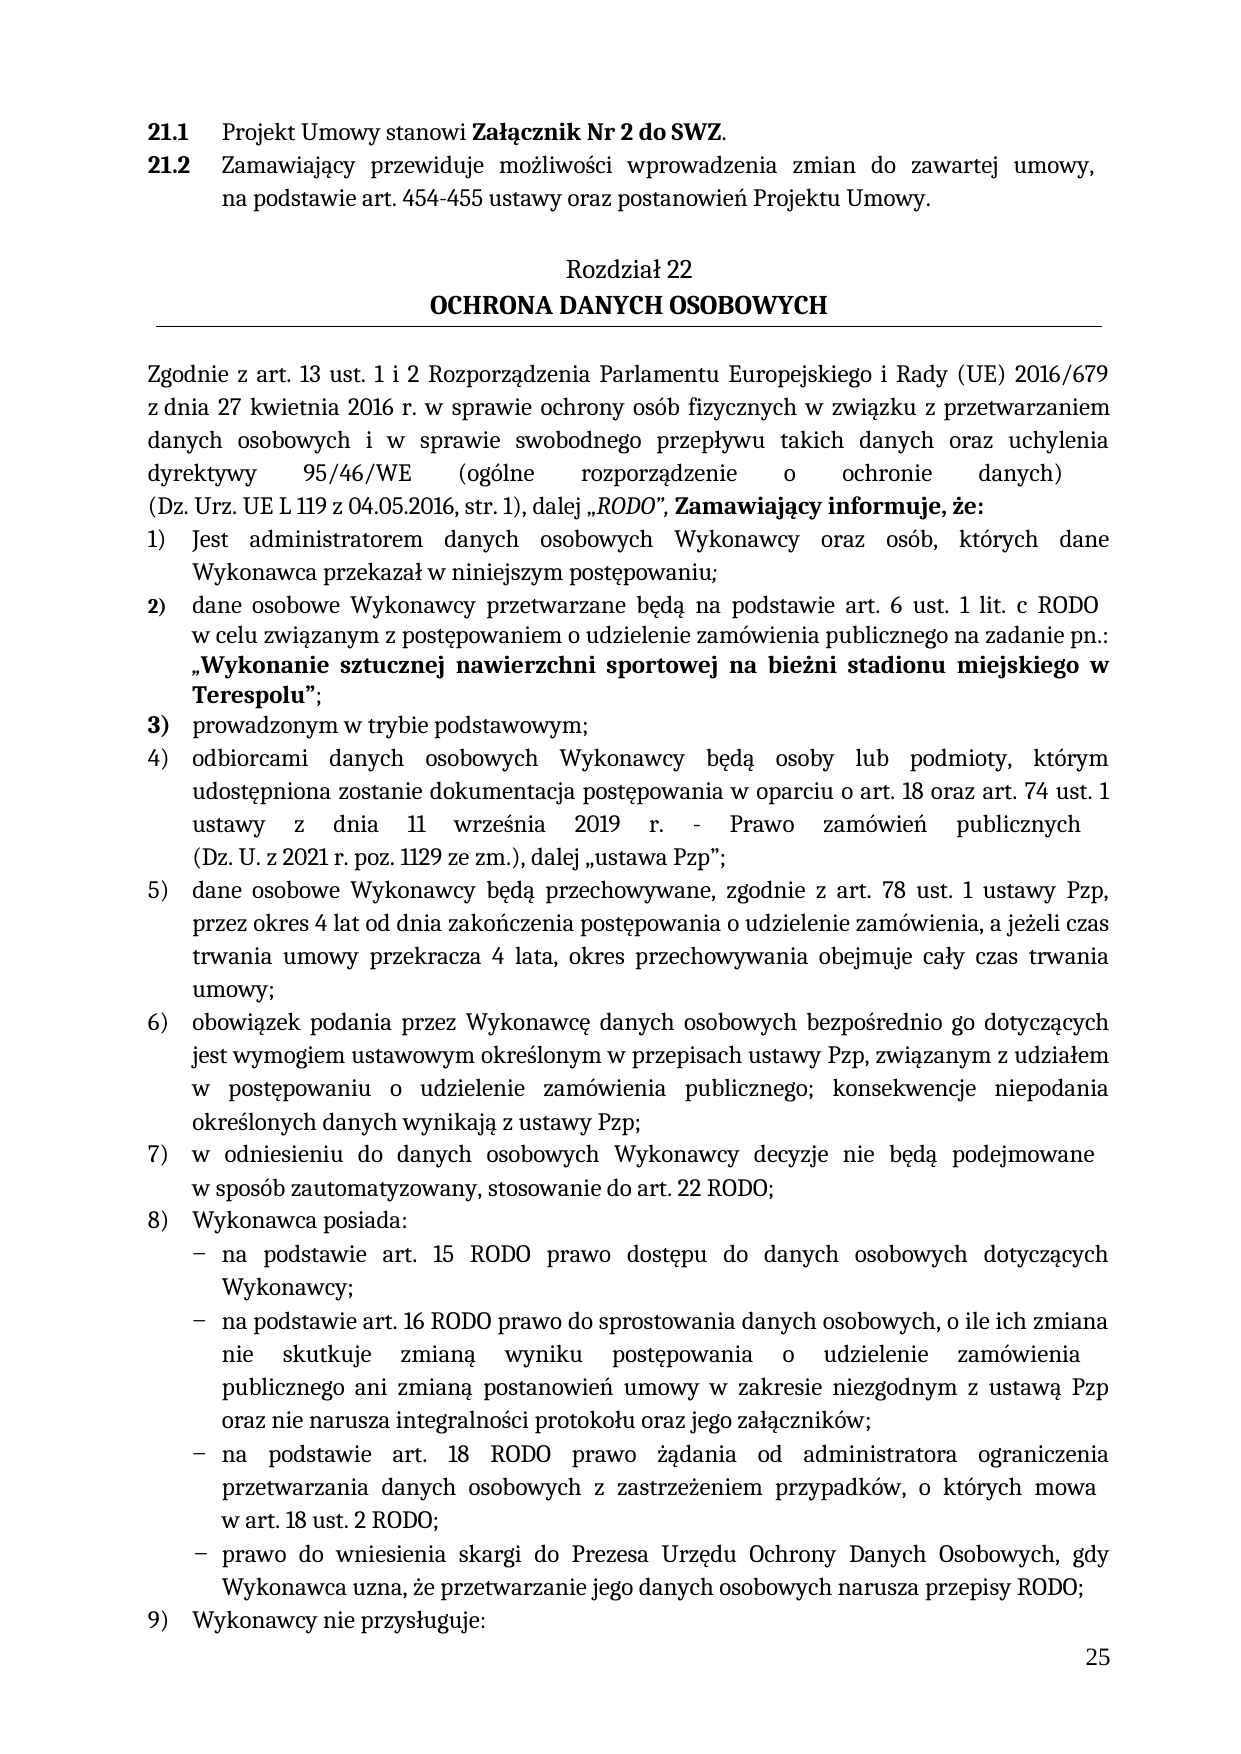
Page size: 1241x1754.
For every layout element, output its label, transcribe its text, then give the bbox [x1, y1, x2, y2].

list dane osobowe Wykonawcy będą przechowywane, zgodnie z art. 78 ust. 1 ustawy Pzp, przez okres 4 lat od dnia zakończenia postępowania o udzielenie zamówienia, a jeżeli czas trwania umowy przekracza 4 lata, okres przechowywania obejmuje cały czas trwania umowy; [148, 876, 1110, 1004]
list na podstawie art. 15 RODO prawo dostępu do danych osobowych dotyczących Wykonawcy; [192, 1239, 1110, 1302]
list Jest administratorem danych osobowych Wykonawcy oraz osób, których dane Wykonawca przekazał w niniejszym postępowaniu; [148, 525, 1110, 586]
list na podstawie art. 18 RODO prawo żądania od administratora ograniczenia przetwarzania danych osobowych z zastrzeżeniem przypadków, o których mowa w art. 18 ust. 2 RODO; [192, 1439, 1110, 1535]
list prawo do wniesienia skargi do Prezesa Urzędu Ochrony Danych Osobowych, gdy Wykonawca uzna, że przetwarzanie jego danych osobowych narusza przepisy RODO; [192, 1539, 1110, 1602]
list Projekt Umowy stanowi Załącznik Nr 2 do SWZ. [148, 118, 1110, 147]
list prowadzonym w trybie podstawowym; [148, 711, 1110, 740]
list dane osobowe Wykonawcy przetwarzane będą na podstawie art. 6 ust. 1 lit. c RODO w celu związanym z postępowaniem o udzielenie zamówienia publicznego na zadanie pn.: „Wykonanie sztucznej nawierzchni sportowej na bieżni stadionu miejskiego w Terespolu”; [148, 591, 1110, 710]
list obowiązek podania przez Wykonawcę danych osobowych bezpośrednio go dotyczących jest wymogiem ustawowym określonym w przepisach ustawy Pzp, związanym z udziałem w postępowaniu o udzielenie zamówienia publicznego; konsekwencje niepodania określonych danych wynikają z ustawy Pzp; [148, 1008, 1110, 1136]
list odbiorcami danych osobowych Wykonawcy będą osoby lub podmioty, którym udostępniona zostanie dokumentacja postępowania w oparciu o art. 18 oraz art. 74 ust. 1 ustawy z dnia 11 września 2019 r. - Prawo zamówień publicznych (Dz. U. z 2021 r. poz. 1129 ze zm.), dalej „ustawa Pzp”; [148, 744, 1110, 872]
list w odniesieniu do danych osobowych Wykonawcy decyzje nie będą podejmowane w sposób zautomatyzowany, stosowanie do art. 22 RODO; [148, 1140, 1110, 1202]
list Zamawiający przewiduje możliwości wprowadzenia zmian do zawartej umowy, na podstawie art. 454-455 ustawy oraz postanowień Projektu Umowy. [148, 151, 1110, 213]
table_header Rozdział 22 OCHRONA DANYCH OSOBOWYCH [156, 254, 1102, 326]
list Wykonawca posiada: [148, 1206, 1110, 1235]
text Zgodnie z art. 13 ust. 1 i 2 Rozporządzenia Parlamentu Europejskiego i Rady (UE) 2016/679 z dnia 27 kwietnia 2016 r. w sprawie ochrony osób fizycznych w związku z przetwarzaniem danych osobowych i w sprawie swobodnego przepływu takich danych oraz uchylenia dyrektywy 95/46/WE (ogólne rozporządzenie o ochronie danych) (Dz. Urz. UE L 119 z 04.05.2016, str. 1), dalej „RODO”, Zamawiający informuje, że: [148, 359, 1110, 520]
list na podstawie art. 16 RODO prawo do sprostowania danych osobowych, o ile ich zmiana nie skutkuje zmianą wyniku postępowania o udzielenie zamówienia publicznego ani zmianą postanowień umowy w zakresie niezgodnym z ustawą Pzp oraz nie narusza integralności protokołu oraz jego załączników; [192, 1306, 1110, 1435]
list Wykonawcy nie przysługuje: [148, 1606, 1110, 1635]
